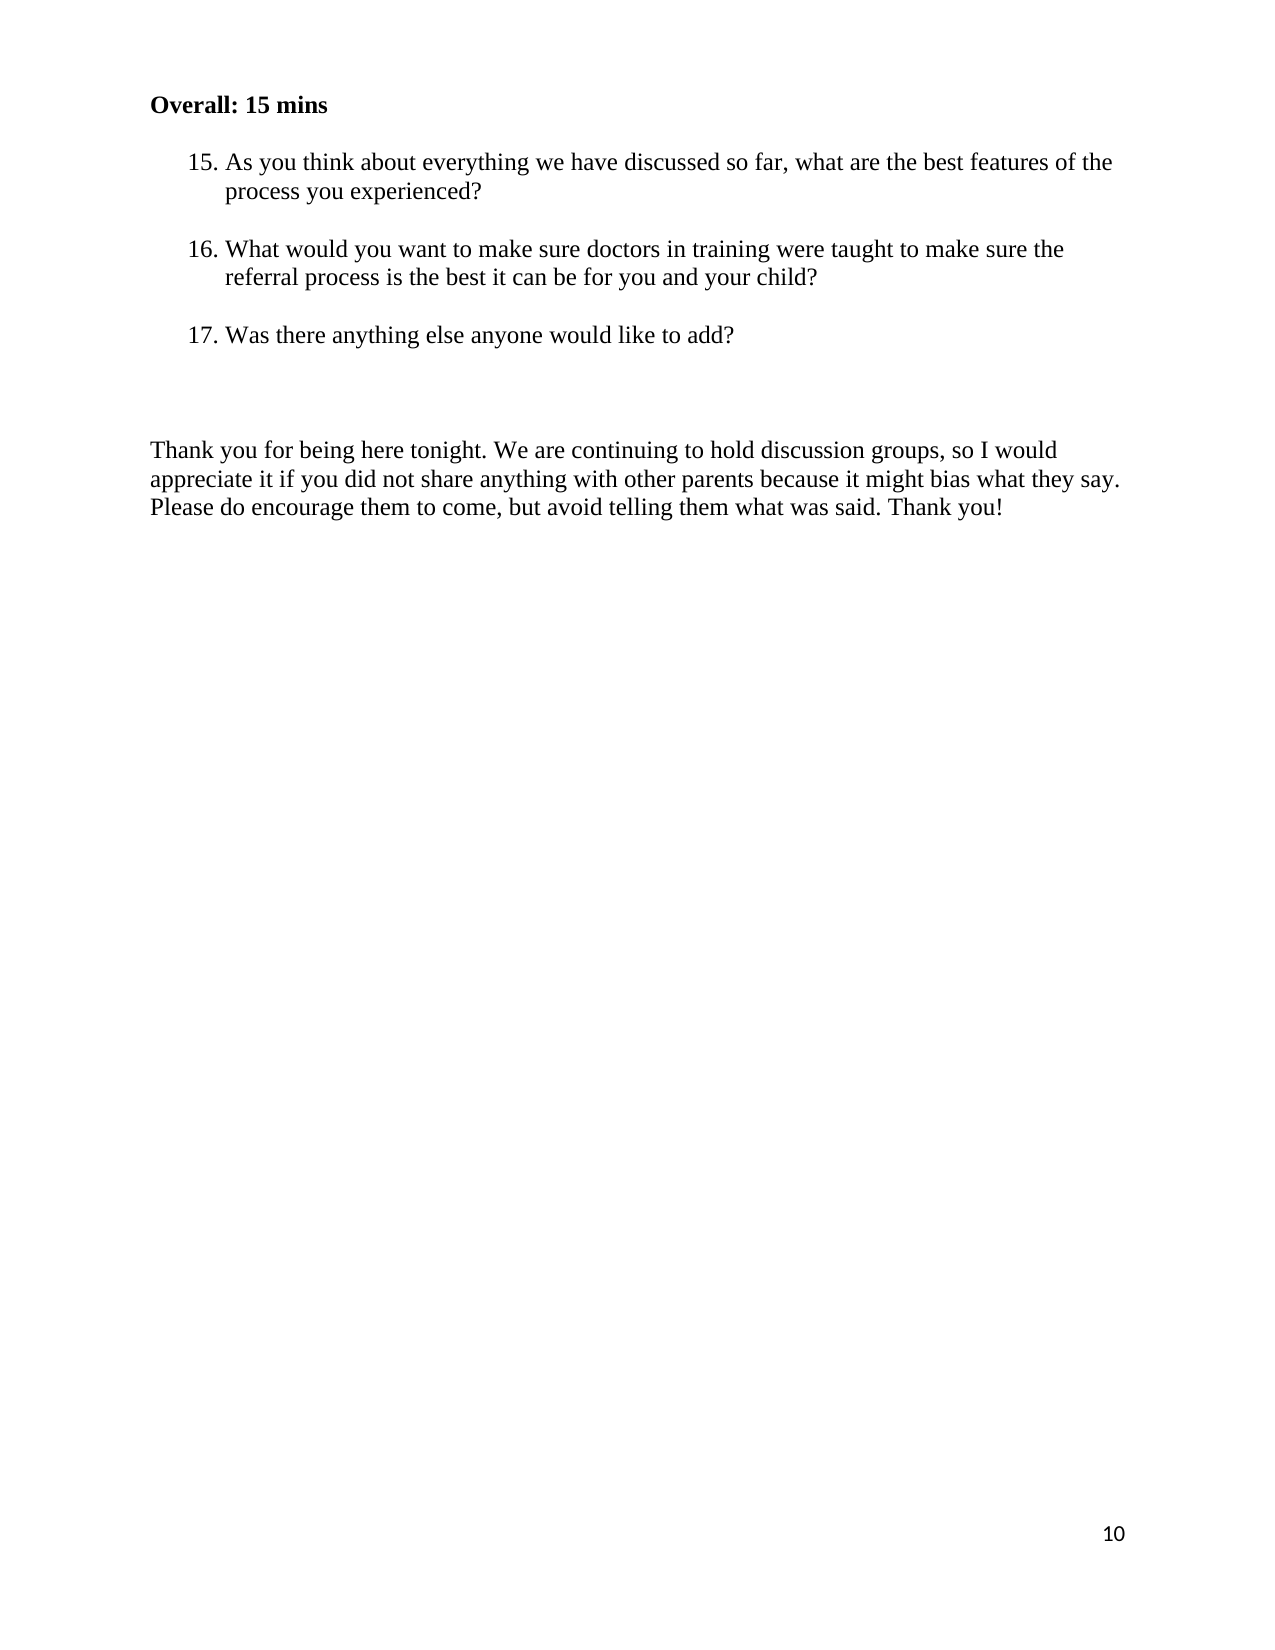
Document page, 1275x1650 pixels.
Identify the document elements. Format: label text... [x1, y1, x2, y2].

text Overall: 15 mins [150, 90, 1125, 119]
list As you think about everything we have discussed so far, what are the best features of the process you experienced? [187, 147, 1125, 205]
list Was there anything else anyone would like to add? [187, 320, 1125, 349]
list What would you want to make sure doctors in training were taught to make sure the referral process is the best it can be for you and your child? [187, 234, 1125, 291]
text Thank you for being here tonight. We are continuing to hold discussion groups, so I would appreciate it if you did not share anything with other parents because it might bias what they say. Please do encourage them to come, but avoid telling them what was said. Thank you! [150, 435, 1125, 521]
